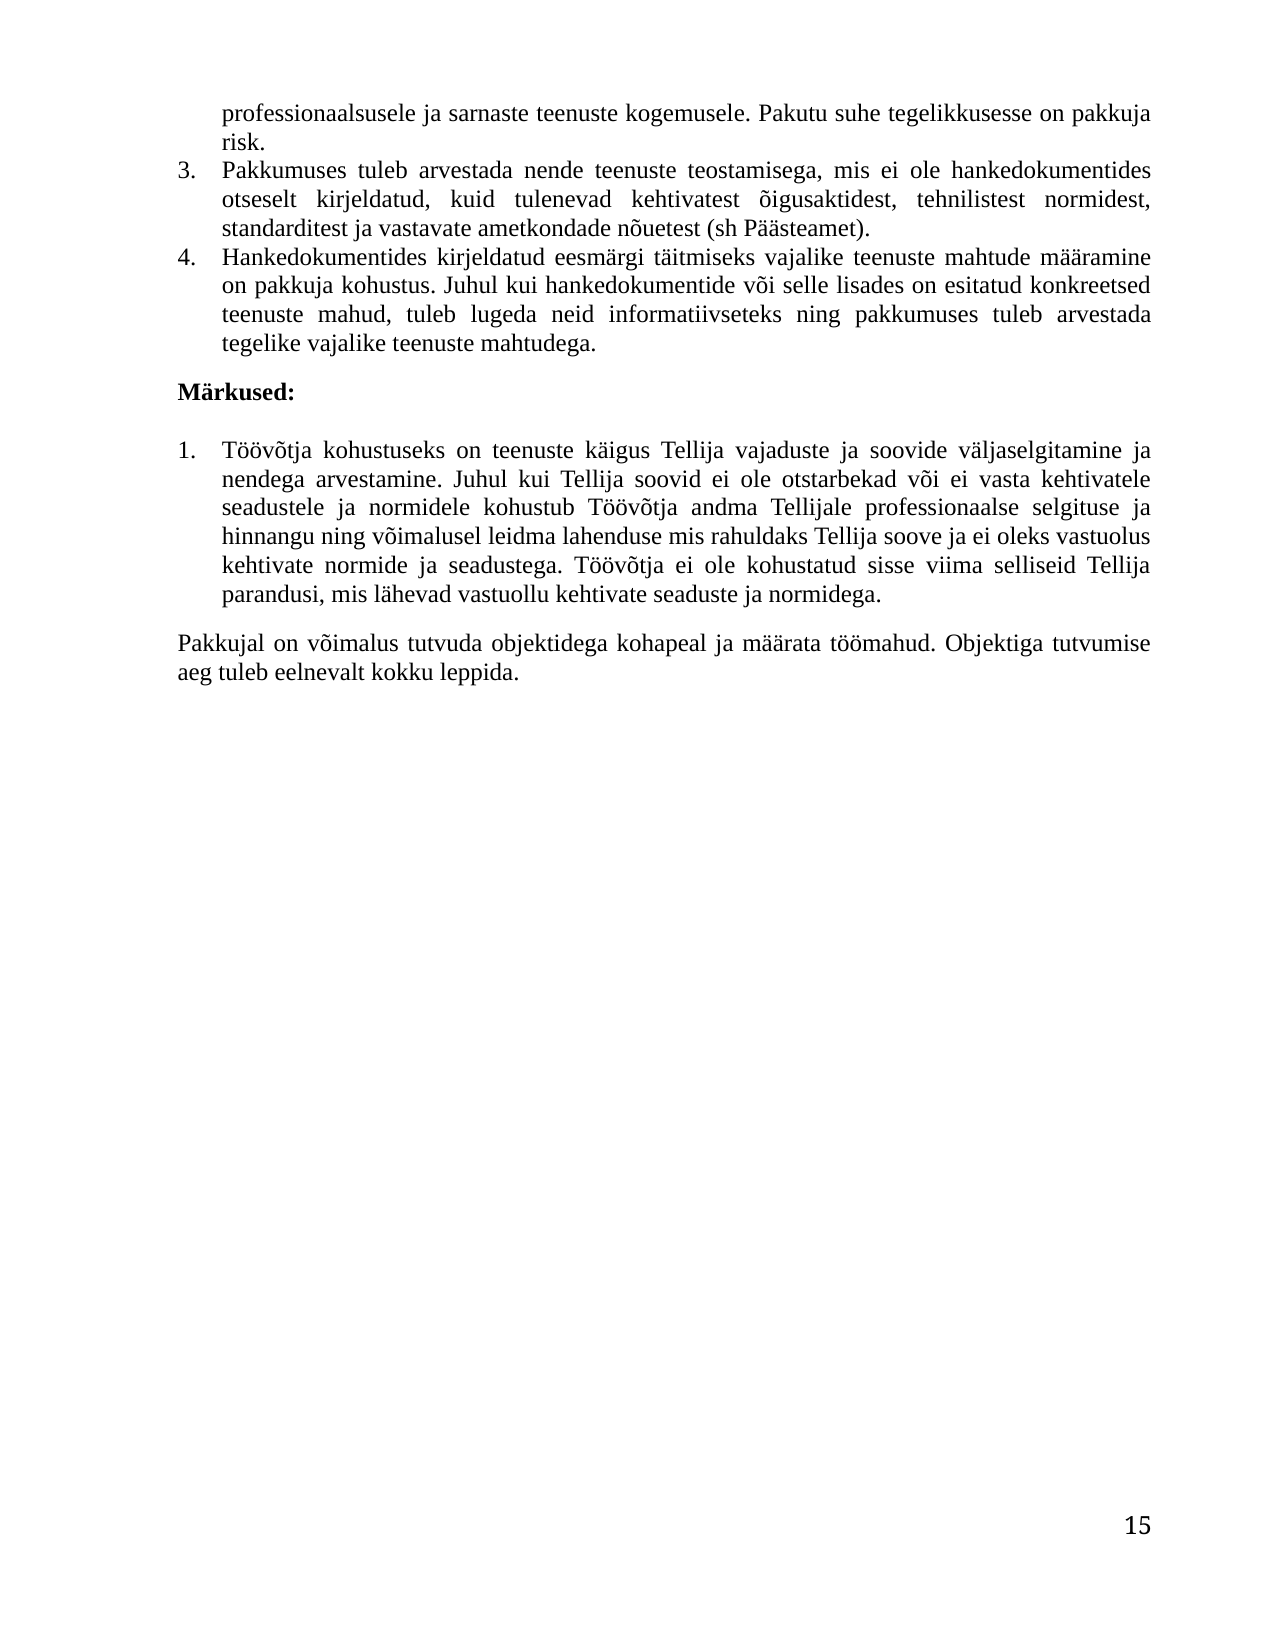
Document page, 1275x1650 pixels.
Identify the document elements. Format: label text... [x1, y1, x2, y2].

text Märkused: [177, 377, 1152, 406]
list Hankedokumentides kirjeldatud eesmärgi täitmiseks vajalike teenuste mahtude määramine on pakkuja kohustus. Juhul kui hankedokumentide või selle lisades on esitatud konkreetsed teenuste mahud, tuleb lugeda neid informatiivseteks ning pakkumuses tuleb arvestada tegelike vajalike teenuste mahtudega. [177, 242, 1152, 357]
list Pakkumuses tuleb arvestada nende teenuste teostamisega, mis ei ole hankedokumentides otseselt kirjeldatud, kuid tulenevad kehtivatest õigusaktidest, tehnilistest normidest, standarditest ja vastavate ametkondade nõuetest (sh Päästeamet). [177, 155, 1152, 242]
text Pakkujal on võimalus tutvuda objektidega kohapeal ja määrata töömahud. Objektiga tutvumise aeg tuleb eelnevalt kokku leppida. [177, 628, 1152, 686]
list Töövõtja kohustuseks on teenuste käigus Tellija vajaduste ja soovide väljaselgitamine ja nendega arvestamine. Juhul kui Tellija soovid ei ole otstarbekad või ei vasta kehtivatele seadustele ja normidele kohustub Töövõtja andma Tellijale professionaalse selgituse ja hinnangu ning võimalusel leidma lahenduse mis rahuldaks Tellija soove ja ei oleks vastuolus kehtivate normide ja seadustega. Töövõtja ei ole kohustatud sisse viima selliseid Tellija parandusi, mis lähevad vastuollu kehtivate seaduste ja normidega. [177, 435, 1152, 607]
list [177, 98, 1152, 155]
